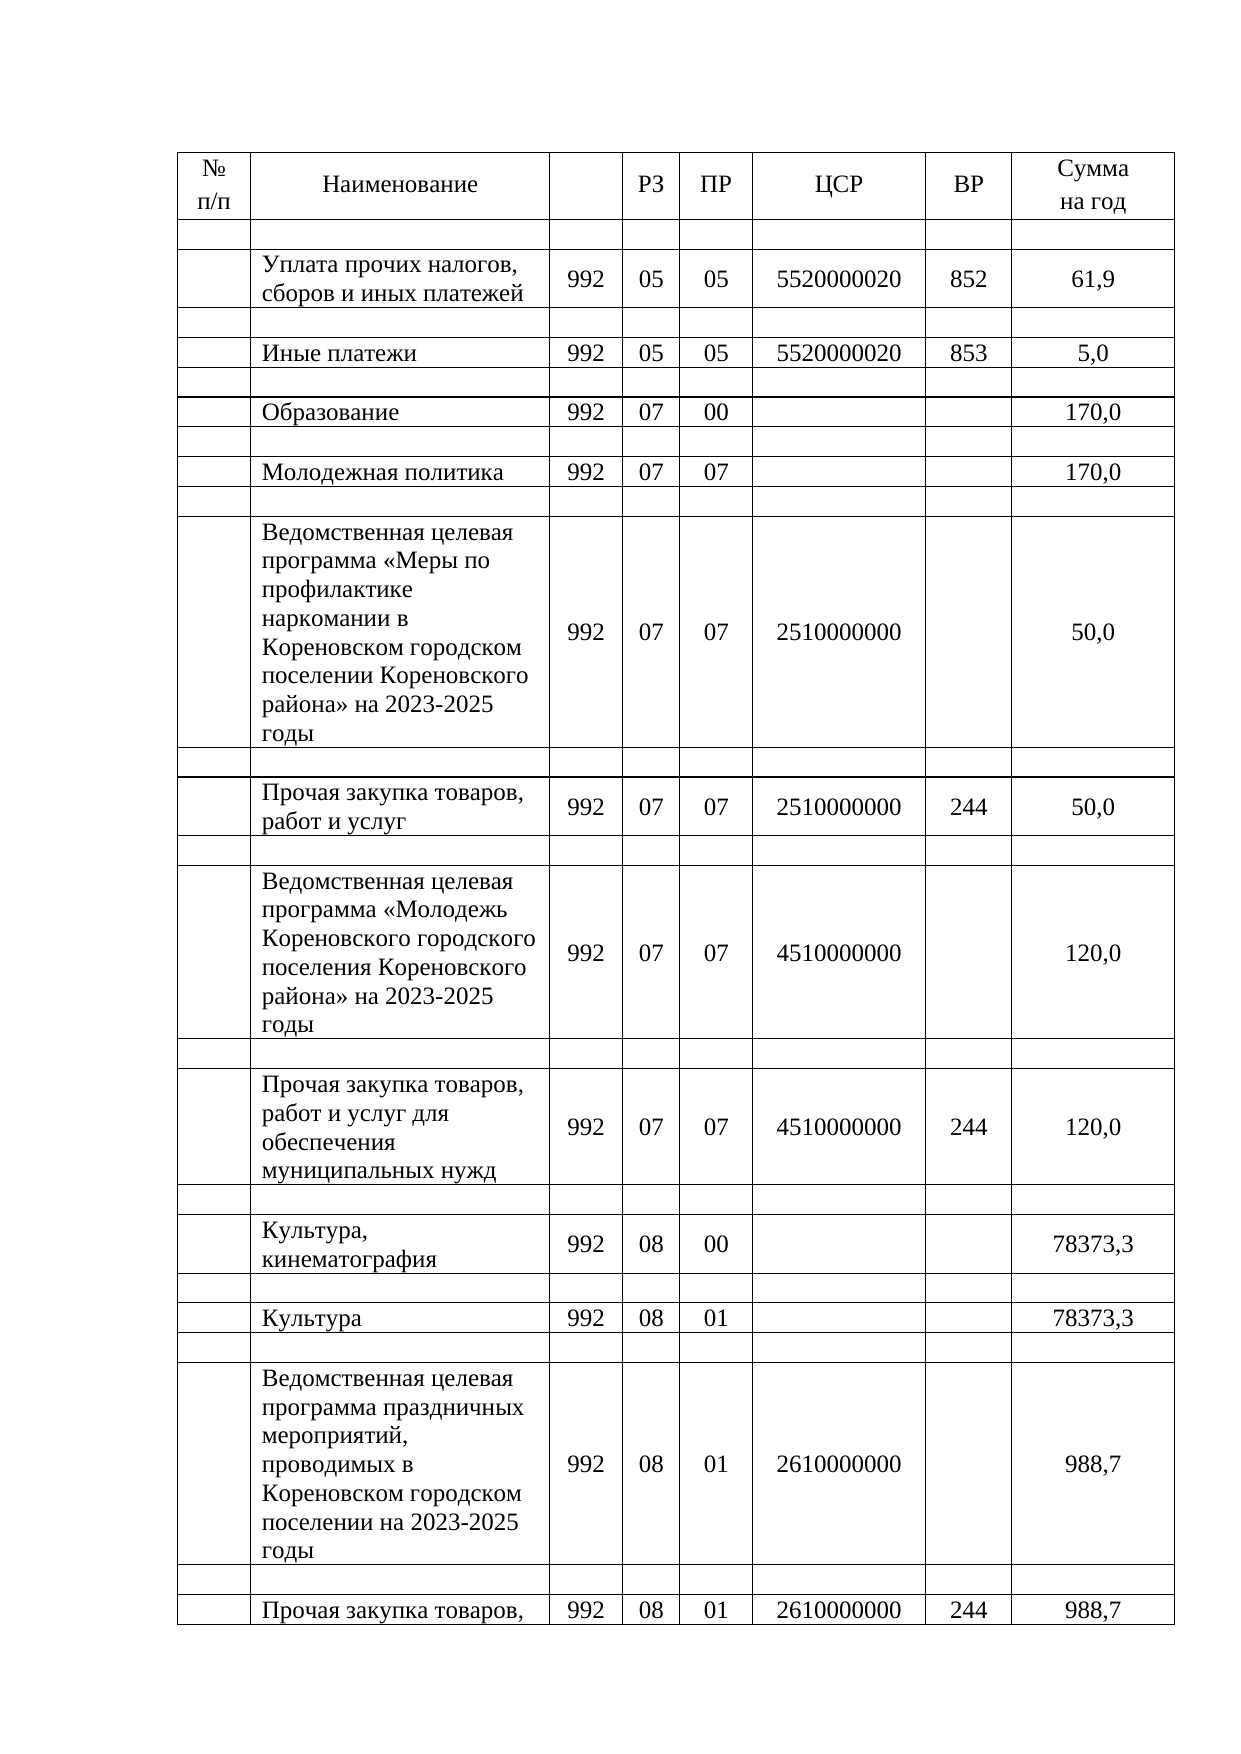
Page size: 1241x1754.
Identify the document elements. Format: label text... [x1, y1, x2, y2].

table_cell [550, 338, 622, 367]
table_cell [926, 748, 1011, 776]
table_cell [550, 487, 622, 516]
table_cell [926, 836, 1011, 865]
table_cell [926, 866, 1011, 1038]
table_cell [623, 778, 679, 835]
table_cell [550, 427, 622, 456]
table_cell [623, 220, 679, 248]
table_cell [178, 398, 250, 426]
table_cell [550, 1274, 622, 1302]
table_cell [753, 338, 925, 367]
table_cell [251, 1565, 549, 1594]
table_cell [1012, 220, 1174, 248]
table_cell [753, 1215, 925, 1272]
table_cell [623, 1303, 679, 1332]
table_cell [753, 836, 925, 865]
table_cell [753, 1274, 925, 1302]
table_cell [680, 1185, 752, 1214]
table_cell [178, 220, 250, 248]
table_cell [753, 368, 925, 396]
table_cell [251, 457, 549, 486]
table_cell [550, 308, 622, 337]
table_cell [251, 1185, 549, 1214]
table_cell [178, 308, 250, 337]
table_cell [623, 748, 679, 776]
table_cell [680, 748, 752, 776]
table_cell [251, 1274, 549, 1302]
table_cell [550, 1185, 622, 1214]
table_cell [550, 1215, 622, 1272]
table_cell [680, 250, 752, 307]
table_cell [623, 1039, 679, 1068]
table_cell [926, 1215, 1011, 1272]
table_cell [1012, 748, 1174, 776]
table_header РЗ [623, 153, 679, 219]
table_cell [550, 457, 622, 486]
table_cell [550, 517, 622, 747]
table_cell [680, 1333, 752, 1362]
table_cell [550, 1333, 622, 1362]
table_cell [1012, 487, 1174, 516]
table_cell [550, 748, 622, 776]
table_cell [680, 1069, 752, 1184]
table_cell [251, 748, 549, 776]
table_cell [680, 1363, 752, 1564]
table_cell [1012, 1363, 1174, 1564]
table_header [550, 153, 622, 219]
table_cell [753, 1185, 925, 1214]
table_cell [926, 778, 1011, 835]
table_header Наименование [251, 153, 549, 219]
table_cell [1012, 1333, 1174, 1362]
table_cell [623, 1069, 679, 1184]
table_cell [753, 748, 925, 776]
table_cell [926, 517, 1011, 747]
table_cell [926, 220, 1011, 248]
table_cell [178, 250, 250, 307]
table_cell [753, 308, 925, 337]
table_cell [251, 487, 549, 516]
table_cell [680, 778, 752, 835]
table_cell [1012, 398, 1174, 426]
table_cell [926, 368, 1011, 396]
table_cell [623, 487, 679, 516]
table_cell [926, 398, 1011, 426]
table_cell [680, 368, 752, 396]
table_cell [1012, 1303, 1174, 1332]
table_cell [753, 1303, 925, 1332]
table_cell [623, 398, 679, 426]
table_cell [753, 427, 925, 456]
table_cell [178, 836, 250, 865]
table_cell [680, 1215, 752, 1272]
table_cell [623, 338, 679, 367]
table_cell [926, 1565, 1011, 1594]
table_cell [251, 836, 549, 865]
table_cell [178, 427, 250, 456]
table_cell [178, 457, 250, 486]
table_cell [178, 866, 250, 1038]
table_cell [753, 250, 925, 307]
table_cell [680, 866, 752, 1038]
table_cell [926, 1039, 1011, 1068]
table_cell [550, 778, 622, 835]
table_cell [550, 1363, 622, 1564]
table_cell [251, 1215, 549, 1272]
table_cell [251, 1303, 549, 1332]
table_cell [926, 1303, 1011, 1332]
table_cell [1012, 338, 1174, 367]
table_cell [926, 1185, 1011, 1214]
table_header Сумма на год [1012, 153, 1174, 219]
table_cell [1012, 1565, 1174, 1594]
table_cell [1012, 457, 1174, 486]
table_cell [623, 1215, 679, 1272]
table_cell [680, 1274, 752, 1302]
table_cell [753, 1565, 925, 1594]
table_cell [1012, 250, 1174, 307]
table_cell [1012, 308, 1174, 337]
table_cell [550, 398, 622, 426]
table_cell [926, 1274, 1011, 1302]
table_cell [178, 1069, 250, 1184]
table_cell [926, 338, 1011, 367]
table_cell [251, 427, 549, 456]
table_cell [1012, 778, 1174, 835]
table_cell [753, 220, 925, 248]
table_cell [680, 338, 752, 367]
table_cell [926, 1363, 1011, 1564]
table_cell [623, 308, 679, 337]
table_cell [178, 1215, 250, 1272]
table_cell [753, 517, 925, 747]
table_header ЦСР [753, 153, 925, 219]
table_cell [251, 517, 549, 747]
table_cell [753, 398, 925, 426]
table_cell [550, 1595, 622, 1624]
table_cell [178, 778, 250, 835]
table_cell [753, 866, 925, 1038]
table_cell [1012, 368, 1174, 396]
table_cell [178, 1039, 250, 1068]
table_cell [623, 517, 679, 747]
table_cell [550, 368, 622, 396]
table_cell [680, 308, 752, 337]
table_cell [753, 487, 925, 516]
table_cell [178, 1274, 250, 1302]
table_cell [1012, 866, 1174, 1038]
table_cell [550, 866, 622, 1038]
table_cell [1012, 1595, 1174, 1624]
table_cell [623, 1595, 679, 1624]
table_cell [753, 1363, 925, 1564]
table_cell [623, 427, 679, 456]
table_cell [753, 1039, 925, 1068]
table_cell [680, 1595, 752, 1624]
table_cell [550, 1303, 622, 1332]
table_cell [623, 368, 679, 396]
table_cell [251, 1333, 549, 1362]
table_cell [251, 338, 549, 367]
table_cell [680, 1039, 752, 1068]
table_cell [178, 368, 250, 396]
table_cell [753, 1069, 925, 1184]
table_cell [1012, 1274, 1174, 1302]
table_header № п/п [178, 153, 250, 219]
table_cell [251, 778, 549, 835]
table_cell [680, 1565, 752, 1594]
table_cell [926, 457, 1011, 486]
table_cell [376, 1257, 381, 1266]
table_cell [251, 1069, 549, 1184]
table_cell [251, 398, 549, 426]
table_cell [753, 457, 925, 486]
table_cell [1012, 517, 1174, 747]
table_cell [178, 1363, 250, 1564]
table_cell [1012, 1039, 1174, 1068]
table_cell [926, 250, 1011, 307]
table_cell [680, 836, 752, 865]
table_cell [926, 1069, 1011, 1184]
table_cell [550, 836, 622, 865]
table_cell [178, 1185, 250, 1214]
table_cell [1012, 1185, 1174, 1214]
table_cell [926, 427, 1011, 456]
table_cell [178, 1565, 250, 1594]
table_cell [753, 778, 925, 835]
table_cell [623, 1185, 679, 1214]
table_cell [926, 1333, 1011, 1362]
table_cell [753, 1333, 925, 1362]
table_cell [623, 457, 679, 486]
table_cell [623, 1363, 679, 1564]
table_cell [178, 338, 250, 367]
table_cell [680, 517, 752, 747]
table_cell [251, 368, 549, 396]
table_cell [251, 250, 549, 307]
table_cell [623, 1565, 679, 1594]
table_header ПР [680, 153, 752, 219]
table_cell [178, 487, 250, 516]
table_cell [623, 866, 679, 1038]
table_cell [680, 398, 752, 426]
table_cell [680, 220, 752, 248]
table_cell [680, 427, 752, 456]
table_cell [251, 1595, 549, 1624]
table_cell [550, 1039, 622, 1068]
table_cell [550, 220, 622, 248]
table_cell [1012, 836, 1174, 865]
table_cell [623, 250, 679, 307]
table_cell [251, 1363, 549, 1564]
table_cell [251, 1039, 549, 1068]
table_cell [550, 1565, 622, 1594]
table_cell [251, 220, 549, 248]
table_header ВР [926, 153, 1011, 219]
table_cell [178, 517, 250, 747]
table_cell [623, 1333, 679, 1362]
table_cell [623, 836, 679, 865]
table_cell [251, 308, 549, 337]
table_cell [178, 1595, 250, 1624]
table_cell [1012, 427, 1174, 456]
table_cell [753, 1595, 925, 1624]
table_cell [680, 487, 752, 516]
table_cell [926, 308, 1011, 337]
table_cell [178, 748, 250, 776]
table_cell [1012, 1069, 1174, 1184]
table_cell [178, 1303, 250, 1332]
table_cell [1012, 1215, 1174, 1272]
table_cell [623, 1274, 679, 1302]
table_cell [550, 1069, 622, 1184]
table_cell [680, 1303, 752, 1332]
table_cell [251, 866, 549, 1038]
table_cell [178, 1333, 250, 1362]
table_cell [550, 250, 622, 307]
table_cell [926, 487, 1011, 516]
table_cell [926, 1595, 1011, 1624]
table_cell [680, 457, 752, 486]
